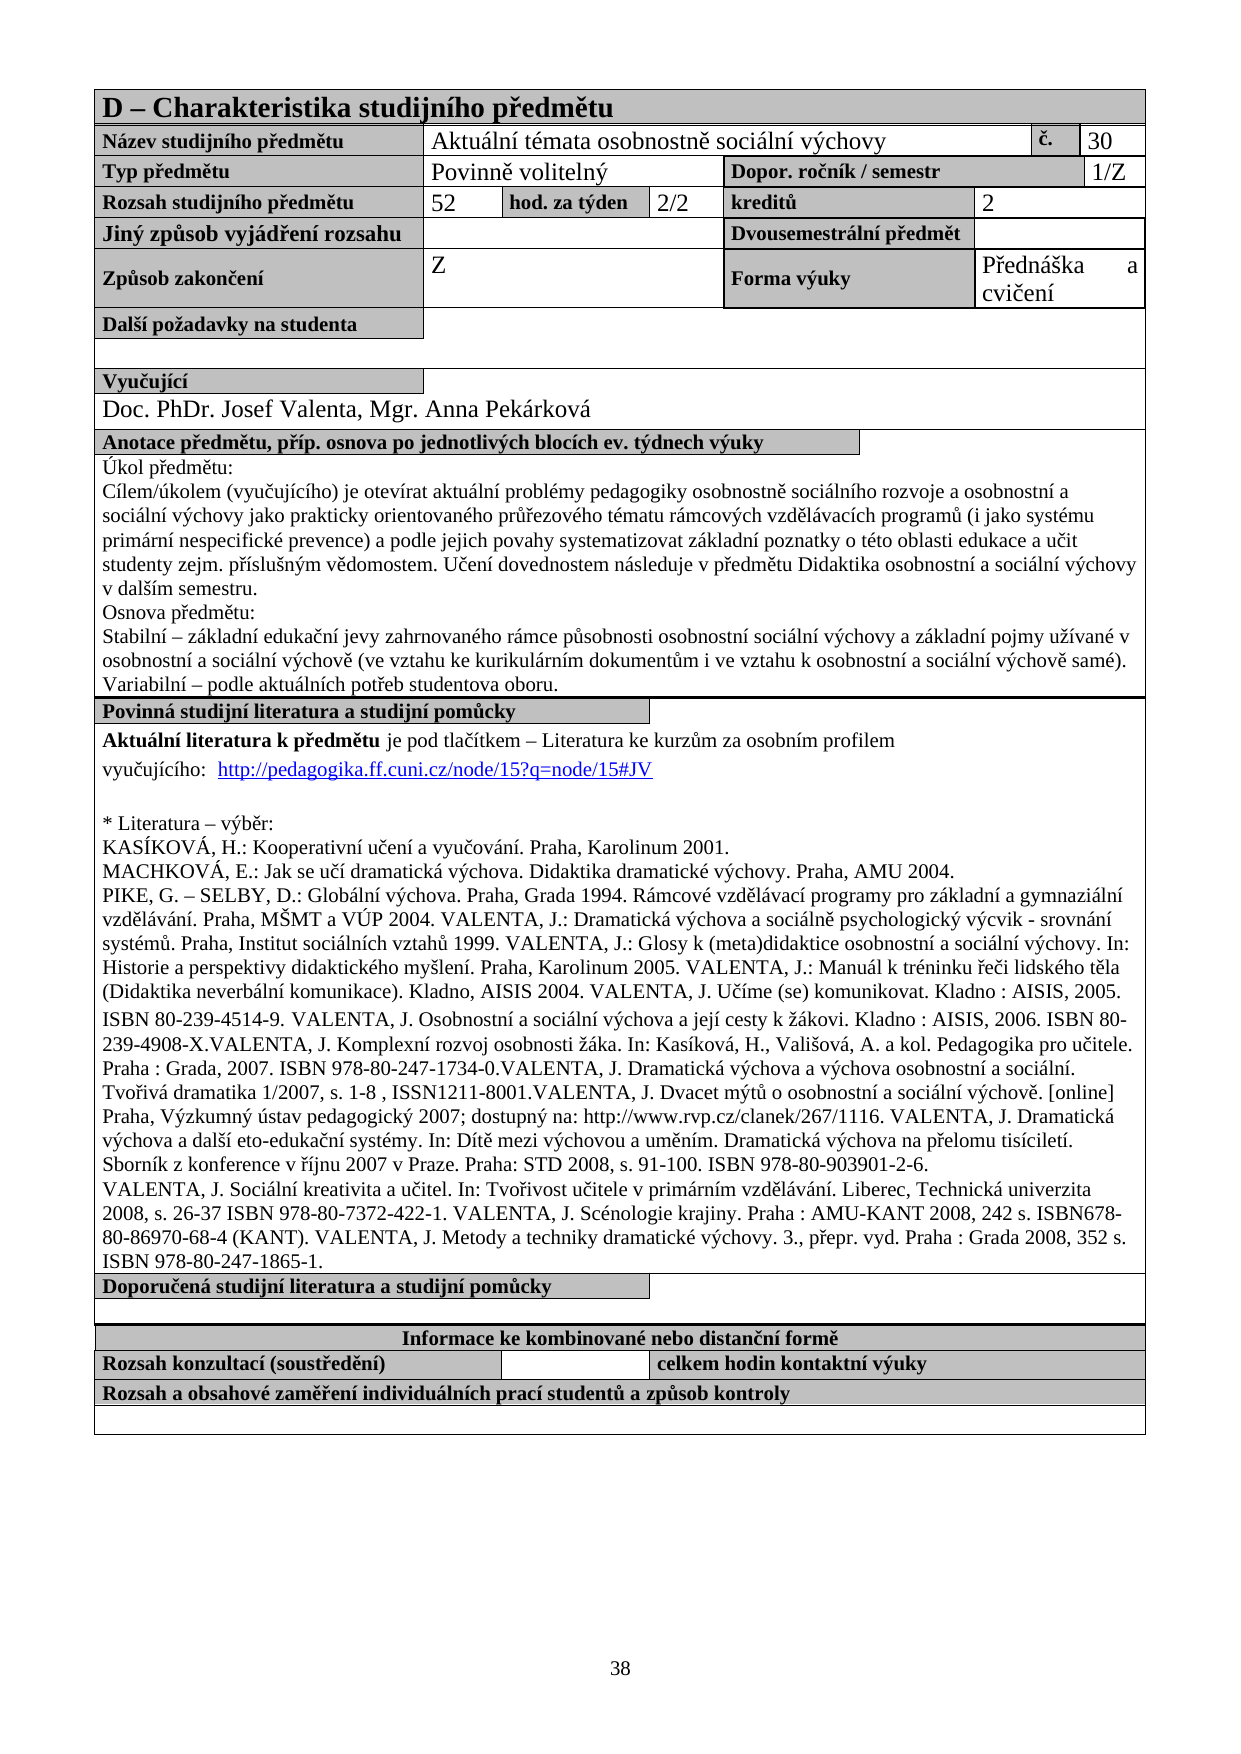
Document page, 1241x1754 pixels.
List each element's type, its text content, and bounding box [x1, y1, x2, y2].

table_cell [424, 308, 1145, 338]
table_cell Povinná studijní literatura a studijní pomůcky [95, 699, 649, 723]
table_cell Doc. PhDr. Josef Valenta, Mgr. Anna Pekárková [95, 393, 1145, 429]
table_cell celkem hodin kontaktní výuky [650, 1351, 1145, 1379]
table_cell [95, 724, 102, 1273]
table_cell [650, 1274, 1145, 1298]
table_cell Anotace předmětu, příp. osnova po jednotlivých blocích ev. týdnech výuky [95, 430, 859, 454]
table_cell Dopor. ročník / semestr [725, 157, 1084, 186]
table_cell Vyučující [95, 369, 423, 393]
table_cell [424, 369, 1145, 393]
table_cell Z [424, 249, 723, 307]
table_cell Název studijního předmětu [95, 126, 423, 155]
table_header D – Charakteristika studijního předmětu [95, 90, 1145, 123]
table_cell [975, 219, 1144, 248]
table_cell kreditů [724, 188, 974, 217]
table_cell Dvousemestrální předmět [725, 219, 974, 248]
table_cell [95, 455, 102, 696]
table_cell Rozsah a obsahové zaměření individuálních prací studentů a způsob kontroly [95, 1380, 1145, 1404]
table_cell Jiný způsob vyjádření rozsahu [95, 218, 423, 248]
table_cell Forma výuky [725, 250, 974, 307]
table_cell Informace ke kombinované nebo distanční formě [96, 1326, 1145, 1350]
table_cell 1/Z [1085, 157, 1145, 186]
table_cell Rozsah studijního předmětu [95, 187, 423, 217]
table_cell [95, 338, 1145, 368]
table_cell 52 [424, 187, 502, 217]
table_cell 2 [975, 188, 1145, 217]
table_cell č. [1032, 126, 1079, 155]
table_cell 30 [1081, 126, 1145, 155]
table_cell Způsob zakončení [95, 249, 423, 307]
table_cell [502, 1351, 649, 1379]
table_cell hod. za týden [503, 187, 649, 217]
table_cell Rozsah konzultací (soustředění) [95, 1351, 501, 1379]
table_cell Povinně volitelný [424, 156, 723, 186]
table_cell [424, 218, 723, 248]
table_cell 2/2 [650, 187, 723, 217]
table_cell Další požadavky na studenta [95, 308, 423, 338]
table_cell [650, 699, 1145, 723]
table_cell Doporučená studijní literatura a studijní pomůcky [95, 1274, 649, 1298]
table_cell Typ předmětu [95, 156, 423, 186]
table_cell Aktuální témata osobnostně sociální výchovy [424, 126, 1031, 155]
table_cell Aktuální literatura k předmětu je pod tlačítkem – Literatura ke kurzům za osobním profilem vyučujícího: http://pedagogika.ff.cuni.cz/node/15?q=node/15#JV * Literatura – výběr: KASÍKOVÁ, H.: Kooperativní učení a vyučování. Praha, Karolinum 2001. MACHKOVÁ, E.: Jak se učí dramatická výchova. Didaktika dramatické výchovy. Praha, AMU 2004. PIKE, G. – SELBY, D.: Globální výchova. Praha, Grada 1994. Rámcové vzdělávací programy pro základní a gymnaziální vzdělávání. Praha, MŠMT a VÚP 2004. VALENTA, J.: Dramatická výchova a sociálně psychologický výcvik - srovnání systémů. Praha, Institut sociálních vztahů 1999. VALENTA, J.: Glosy k (meta)didaktice osobnostní a sociální výchovy. In: Historie a perspektivy didaktického myšlení. Praha, Karolinum 2005. VALENTA, J.: Manuál k tréninku řeči lidského těla (Didaktika neverbální komunikace). Kladno, AISIS 2004. VALENTA, J. Učíme (se) komunikovat. Kladno : AISIS, 2005. ISBN 80-239-4514-9. VALENTA, J. Osobnostní a sociální výchova a její cesty k žákovi. Kladno : AISIS, 2006. ISBN 80-239-4908-X.VALENTA, J. Komplexní rozvoj osobnosti žáka. In: Kasíková, H., Vališová, A. a kol. Pedagogika pro učitele. Praha : Grada, 2007. ISBN 978-80-247-1734-0.VALENTA, J. Dramatická výchova a výchova osobnostní a sociální. Tvořivá dramatika 1/2007, s. 1-8 , ISSN1211-8001.VALENTA, J. Dvacet mýtů o osobnostní a sociální výchově. [online] Praha, Výzkumný ústav pedagogický 2007; dostupný na: http://www.rvp.cz/clanek/267/1116. VALENTA, J. Dramatická výchova a další eto-edukační systémy. In: Dítě mezi výchovou a uměním. Dramatická výchova na přelomu tisíciletí. Sborník z konference v říjnu 2007 v Praze. Praha: STD 2008, s. 91-100. ISBN 978-80-903901-2-6. VALENTA, J. Sociální kreativita a učitel. In: Tvořivost učitele v primárním vzdělávání. Liberec, Technická univerzita 2008, s. 26-37 ISBN 978-80-7372-422-1. VALENTA, J. Scénologie krajiny. Praha : AMU-KANT 2008, 242 s. ISBN678-80-86970-68-4 (KANT). VALENTA, J. Metody a techniky dramatické výchovy. 3., přepr. vyd. Praha : Grada 2008, 352 s. ISBN 978-80-247-1865-1. [650, 723, 1145, 1273]
table_cell [95, 1298, 1145, 1323]
table_cell Úkol předmětu: Cílem/úkolem (vyučujícího) je otevírat aktuální problémy pedagogiky osobnostně sociálního rozvoje a osobnostní a sociální výchovy jako prakticky orientovaného průřezového tématu rámcových vzdělávacích programů (i jako systému primární nespecifické prevence) a podle jejich povahy systematizovat základní poznatky o této oblasti edukace a učit studenty zejm. příslušným vědomostem. Učení dovednostem následuje v předmětu Didaktika osobnostní a sociální výchovy v dalším semestru. Osnova předmětu: Stabilní – základní edukační jevy zahrnovaného rámce působnosti osobnostní sociální výchovy a základní pojmy užívané v osobnostní a sociální výchově (ve vztahu ke kurikulárním dokumentům i ve vztahu k osobnostní a sociální výchově samé). Variabilní – podle aktuálních potřeb studentova oboru. [860, 454, 1145, 696]
table_cell [860, 430, 1145, 454]
table_cell [95, 1406, 1145, 1434]
table_cell Přednáška a cvičení [976, 250, 1144, 307]
